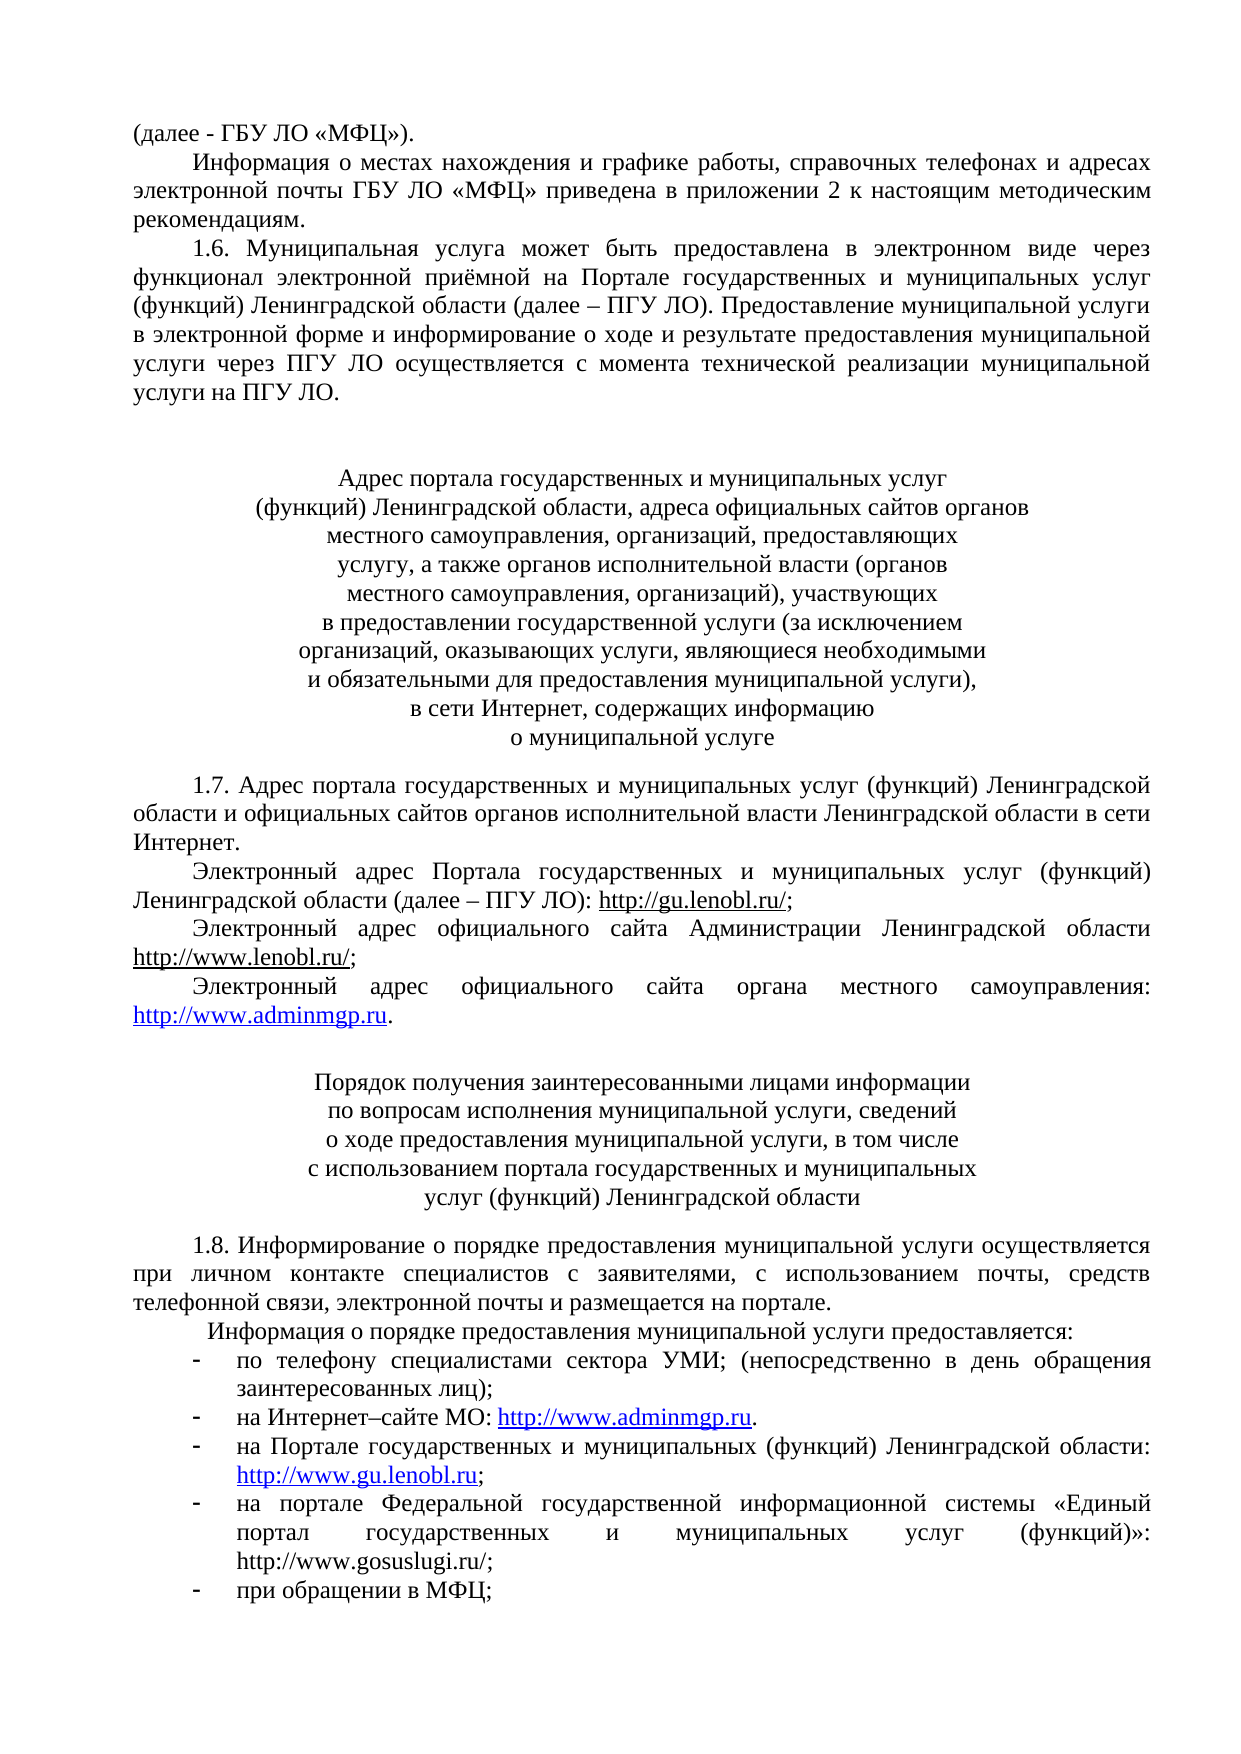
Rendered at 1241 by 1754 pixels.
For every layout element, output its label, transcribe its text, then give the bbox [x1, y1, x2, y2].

text местного самоуправления, организаций, предоставляющих [133, 521, 1152, 549]
text Порядок получения заинтересованными лицами информации [133, 1067, 1152, 1096]
text в предоставлении государственной услуги (за исключением [133, 607, 1152, 636]
text 1.6. Муниципальная услуга может быть предоставлена в электронном виде через функционал электронной приёмной на Портале государственных и муниципальных услуг (функций) Ленинградской области (далее – ПГУ ЛО). Предоставление муниципальной услуги в электронной форме и информирование о ходе и результате предоставления муниципальной услуги через ПГУ ЛО осуществляется с момента технической реализации муниципальной услуги на ПГУ ЛО. [133, 233, 1152, 406]
list при обращении в МФЦ; [192, 1575, 1152, 1604]
text 1.8. Информирование о порядке предоставления муниципальной услуги осуществляется при личном контакте специалистов с заявителями, с использованием почты, средств телефонной связи, электронной почты и размещается на портале. [133, 1230, 1152, 1316]
text с использованием портала государственных и муниципальных [133, 1153, 1152, 1182]
text местного самоуправления, организаций), участвующих [133, 578, 1152, 607]
text услуг (функций) Ленинградской области [133, 1182, 1152, 1211]
text о ходе предоставления муниципальной услуги, в том числе [133, 1124, 1152, 1153]
text по вопросам исполнения муниципальной услуги, сведений [133, 1096, 1152, 1124]
list на Портале государственных и муниципальных (функций) Ленинградской области: http://www.gu.lenobl.ru; [192, 1431, 1152, 1488]
text услугу, а также органов исполнительной власти (органов [133, 549, 1152, 578]
list по телефону специалистами сектора УМИ; (непосредственно в день обращения заинтересованных лиц); [192, 1345, 1152, 1402]
text и обязательными для предоставления муниципальной услуги), [133, 664, 1152, 693]
text Информация о местах нахождения и графике работы, справочных телефонах и адресах электронной почты ГБУ ЛО «МФЦ» приведена в приложении 2 к настоящим методическим рекомендациям. [133, 147, 1152, 233]
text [133, 118, 1152, 147]
text организаций, оказывающих услуги, являющиеся необходимыми [133, 636, 1152, 664]
text Электронный адрес официального сайта Администрации Ленинградской области http://www.lenobl.ru/; [133, 913, 1152, 971]
text Электронный адрес Портала государственных и муниципальных услуг (функций) Ленинградской области (далее – ПГУ ЛО): http://gu.lenobl.ru/; [133, 856, 1152, 913]
text о муниципальной услуге [133, 722, 1152, 751]
text в сети Интернет, содержащих информацию [133, 693, 1152, 722]
text (функций) Ленинградской области, адреса официальных сайтов органов [133, 492, 1152, 521]
text Информация о порядке предоставления муниципальной услуги предоставляется: [133, 1316, 1152, 1345]
text 1.7. Адрес портала государственных и муниципальных услуг (функций) Ленинградской области и официальных сайтов органов исполнительной власти Ленинградской области в сети Интернет. [133, 770, 1152, 856]
list на портале Федеральной государственной информационной системы «Единый портал государственных и муниципальных услуг (функций)»: http://www.gosuslugi.ru/; [192, 1488, 1152, 1575]
text Адрес портала государственных и муниципальных услуг [133, 463, 1152, 492]
list на Интернет–сайте МО: http://www.adminmgp.ru. [192, 1402, 1152, 1431]
text Электронный адрес официального сайта органа местного самоуправления: http://www.adminmgp.ru. [133, 971, 1152, 1028]
